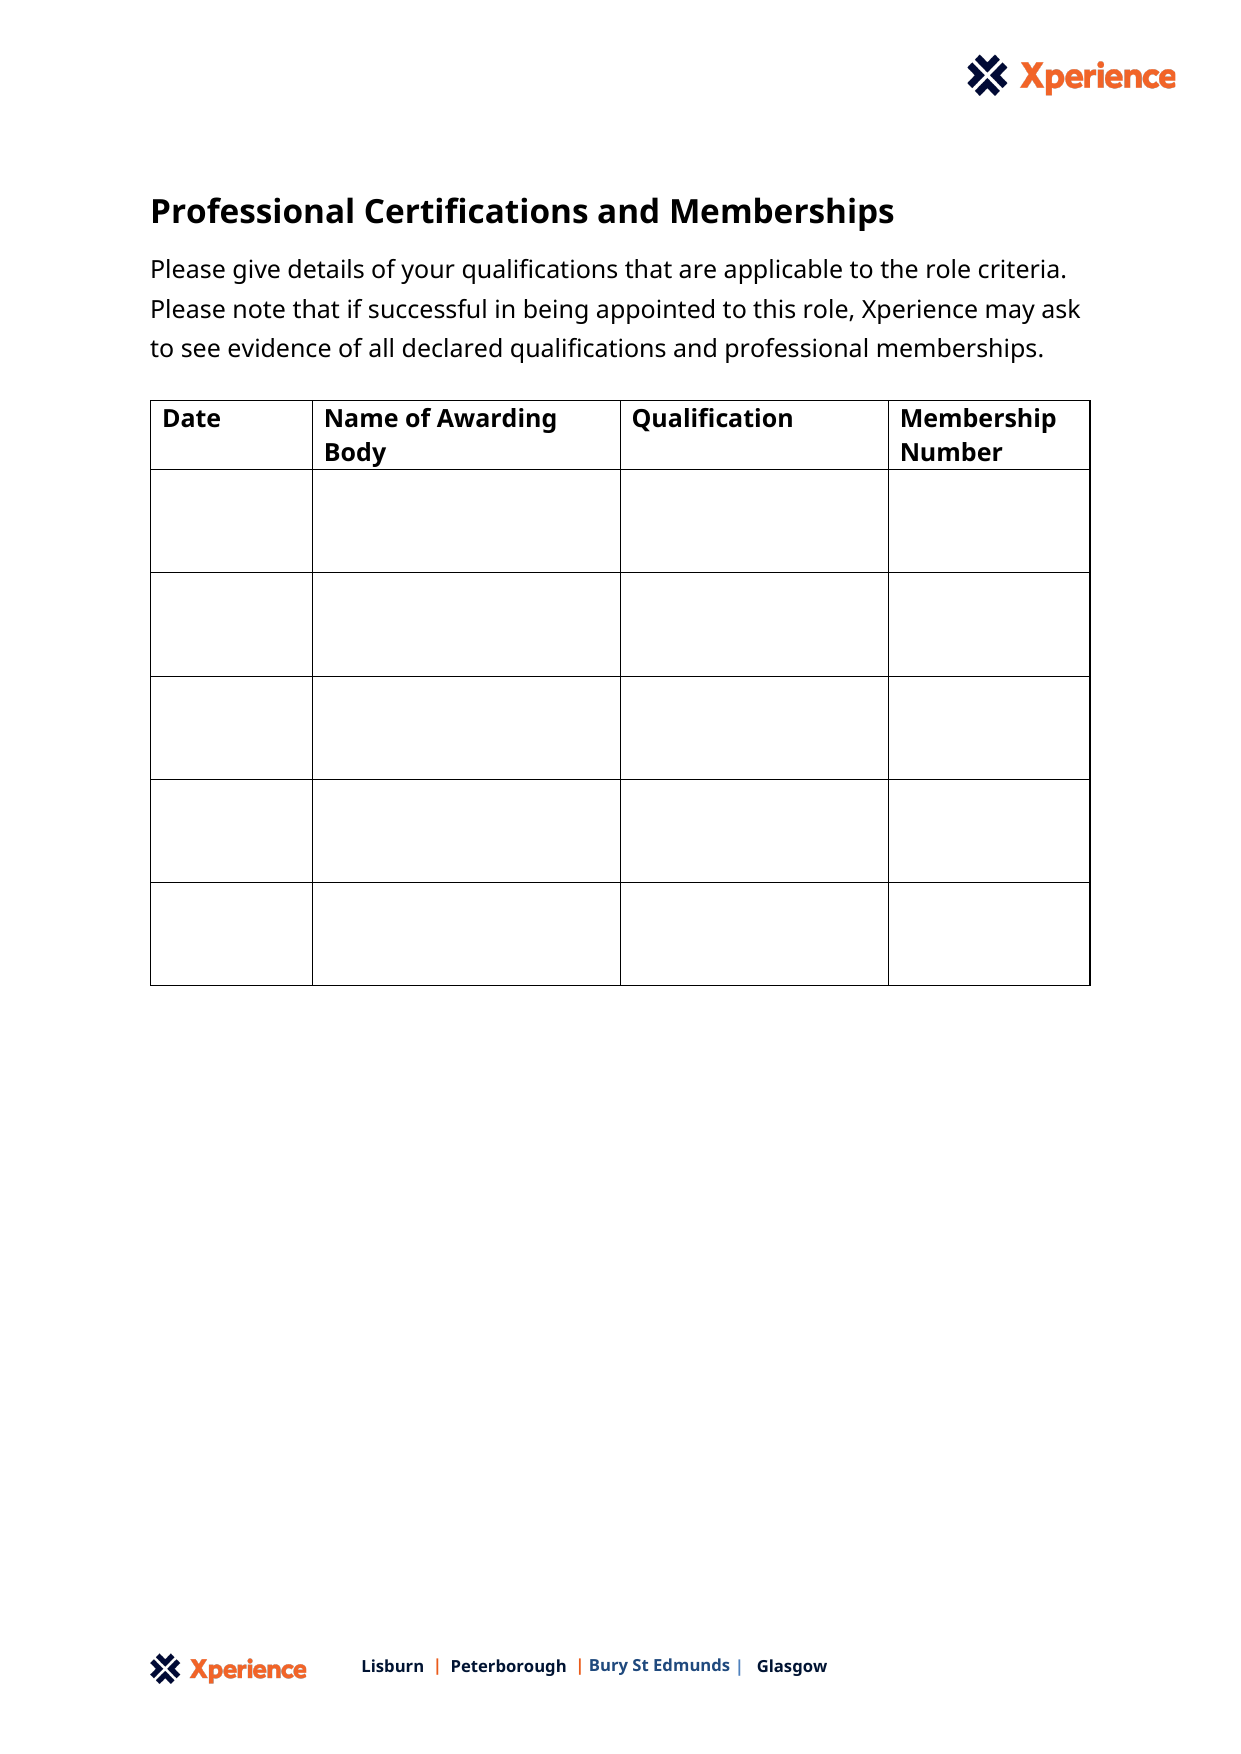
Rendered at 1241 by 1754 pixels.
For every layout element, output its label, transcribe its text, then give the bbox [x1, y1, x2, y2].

table_cell [889, 470, 1089, 572]
table_header Qualification [621, 401, 888, 469]
table_cell [151, 470, 312, 572]
table_cell [313, 677, 620, 779]
table_cell [889, 573, 1089, 676]
table_cell [621, 677, 888, 779]
table_cell [313, 573, 620, 676]
table_cell [313, 470, 620, 572]
table_header Name of Awarding Body [313, 401, 620, 469]
table_cell [313, 780, 620, 882]
table_cell [621, 470, 888, 572]
table_cell [889, 883, 1089, 985]
table_cell [151, 677, 312, 779]
table_cell [151, 883, 312, 985]
subtitle Professional Certifications and Memberships [150, 187, 1090, 233]
table_header Membership Number [889, 401, 1089, 469]
table_cell [621, 573, 888, 676]
table_cell [313, 883, 620, 985]
table_header Date [151, 401, 312, 469]
table_cell [151, 573, 312, 676]
table_cell [151, 780, 312, 882]
text Please give details of your qualifications that are applicable to the role criteria. Please note that if successful in being appointed to this role, Xperience may ask to see evidence of all declared qualifications and professional memberships. [150, 252, 1090, 364]
table_cell [889, 677, 1089, 779]
table_cell [889, 780, 1089, 882]
table_cell [621, 883, 888, 985]
table_cell [621, 780, 888, 882]
